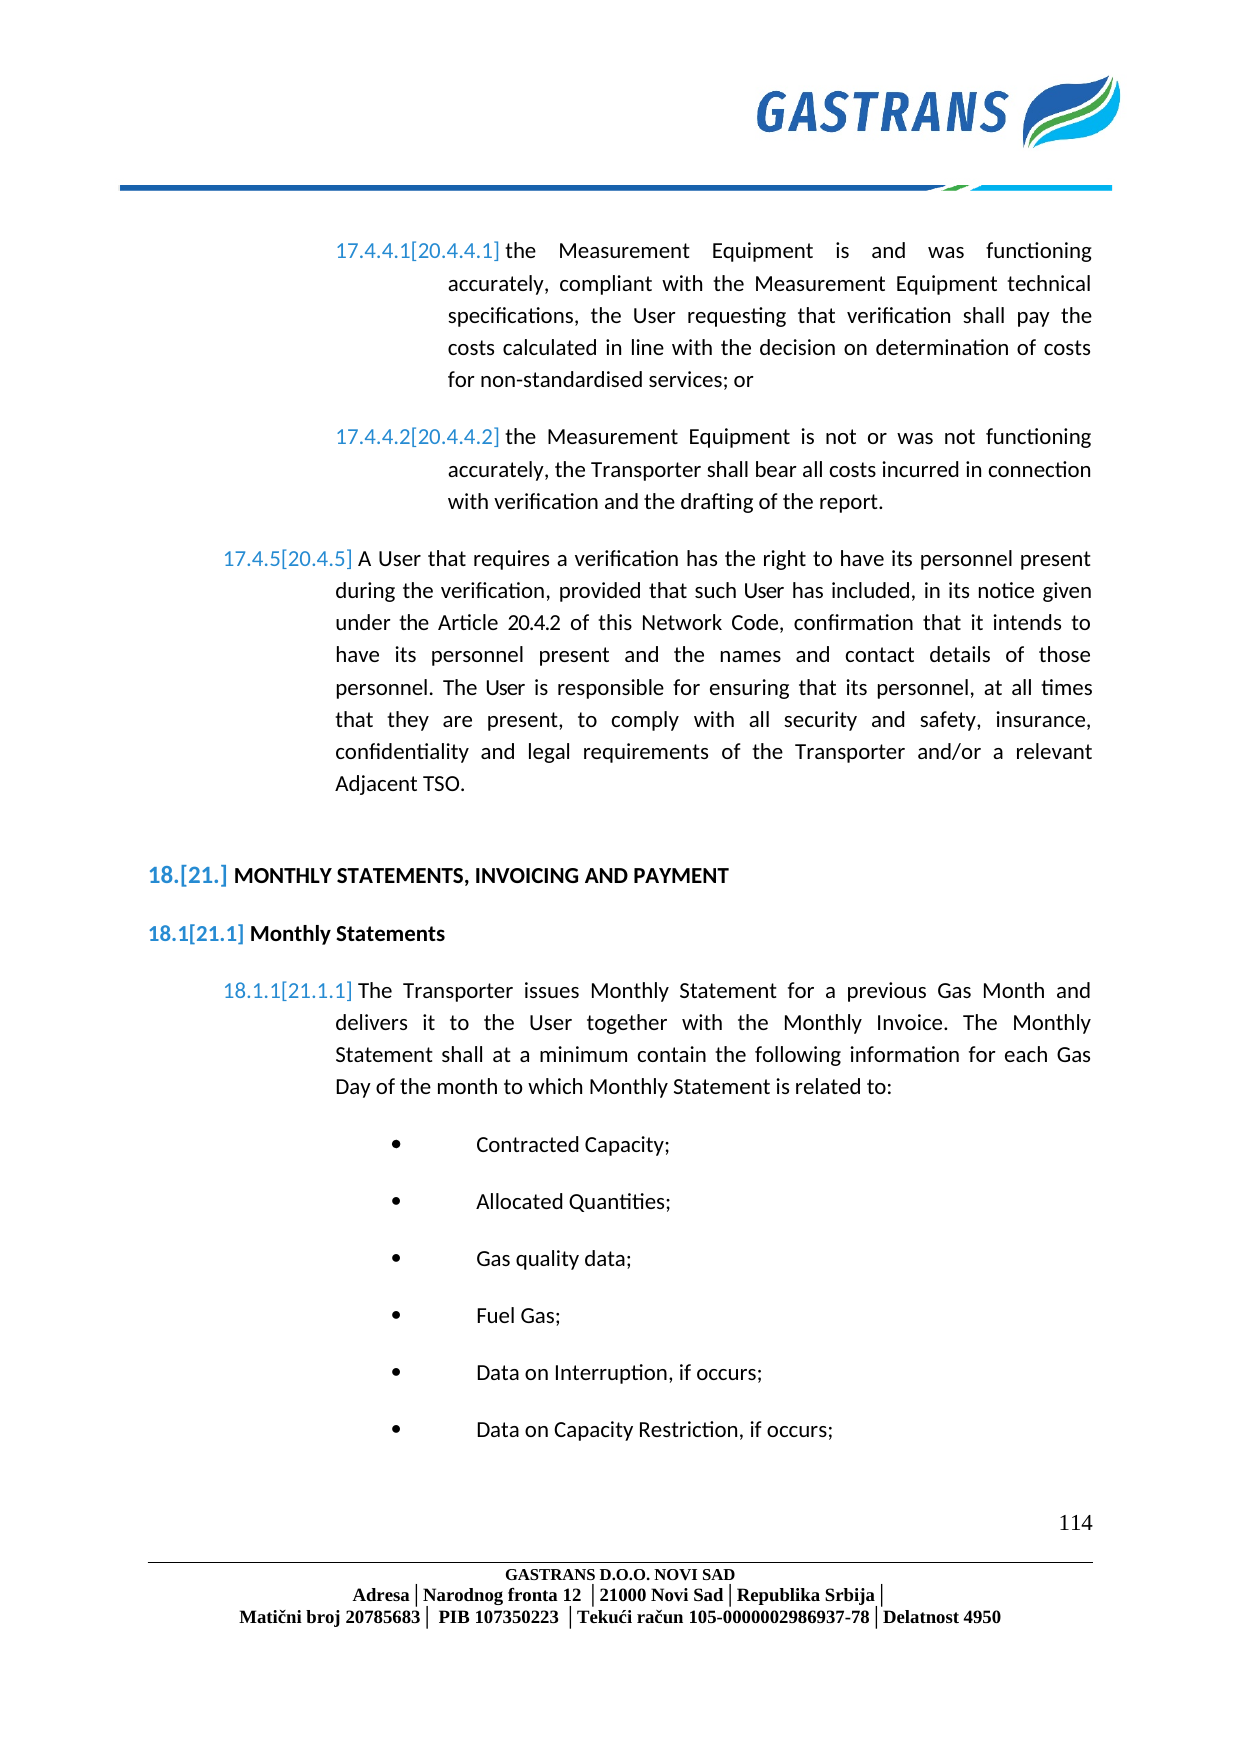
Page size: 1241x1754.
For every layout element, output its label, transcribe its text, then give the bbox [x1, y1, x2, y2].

subtitle the Measurement Equipment is not or was not functioning accurately, the Transporter shall bear all costs incurred in connection with verification and the drafting of the report. [335, 422, 1093, 515]
list Contracted Capacity; [392, 1130, 1093, 1158]
list Fuel Gas; [392, 1301, 1093, 1329]
subtitle Monthly Statements [148, 919, 1093, 947]
subtitle the Measurement Equipment is and was functioning accurately, compliant with the Measurement Equipment technical specifications, the User requesting that verification shall pay the costs calculated in line with the decision on determination of costs for non-standardised services; or [335, 218, 1093, 393]
subtitle A User that requires a verification has the right to have its personnel present during the verification, provided that such User has included, in its notice given under the Article 19.4.2 of this Network Code, confirmation that it intends to have its personnel present and the names and contact details of those personnel. The User is responsible for ensuring that its personnel, at all times that they are present, to comply with all security and safety, insurance, confidentiality and legal requirements of the Transporter and/or a relevant Adjacent TSO. [223, 544, 1093, 797]
subtitle MONTHLY STATEMENTS, INVOICING AND PAYMENT [148, 859, 1093, 889]
list Data on Capacity Restriction, if occurs; [392, 1416, 1093, 1444]
list Allocated Quantities; [392, 1187, 1093, 1215]
list Data on Interruption, if occurs; [392, 1358, 1093, 1386]
list Gas quality data; [392, 1244, 1093, 1272]
subtitle The Transporter issues Monthly Statement for a previous Gas Month and delivers it to the User together with the Monthly Invoice. The Monthly Statement shall at a minimum contain the following information for each Gas Day of the month to which Monthly Statement is related to: [223, 976, 1093, 1101]
picture [20, 0, 1208, 258]
